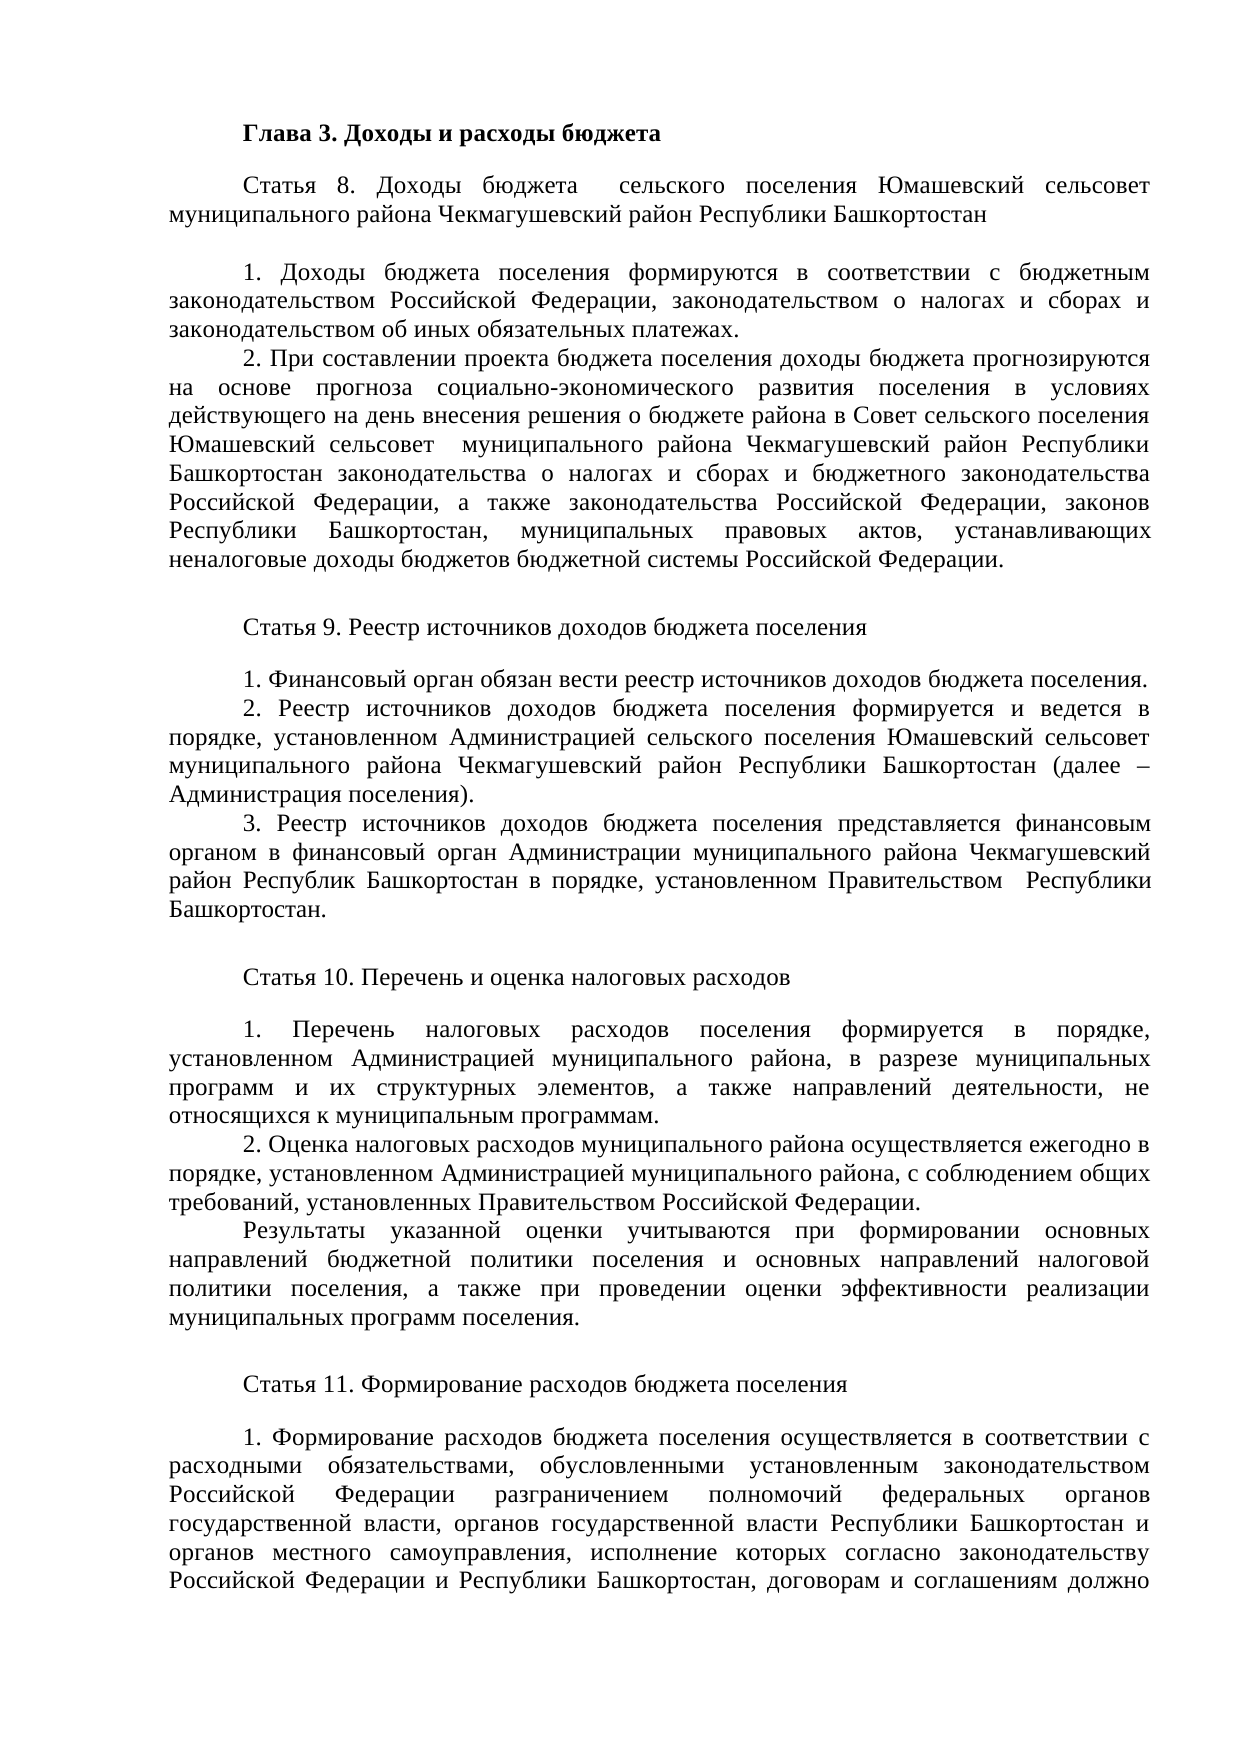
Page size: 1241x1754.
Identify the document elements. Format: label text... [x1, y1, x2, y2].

text 2. Оценка налоговых расходов муниципального района осуществляется ежегодно в порядке, установленном Администрацией муниципального района, с соблюдением общих требований, установленных Правительством Российской Федерации. [169, 1129, 1152, 1215]
text Статья 9. Реестр источников доходов бюджета поселения [169, 612, 1152, 641]
text 1. Доходы бюджета поселения формируются в соответствии с бюджетным законодательством Российской Федерации, законодательством о налогах и сборах и законодательством об иных обязательных платежах. [169, 257, 1152, 343]
text Статья 11. Формирование расходов бюджета поселения [169, 1369, 1152, 1398]
text Статья 10. Перечень и оценка налоговых расходов [169, 962, 1152, 991]
text 2. При составлении проекта бюджета поселения доходы бюджета прогнозируются на основе прогноза социально-экономического развития поселения в условиях действующего на день внесения решения о бюджете района в Совет сельского поселения Юмашевский сельсовет муниципального района Чекмагушевский район Республики Башкортостан законодательства о налогах и сборах и бюджетного законодательства Российской Федерации, а также законодательства Российской Федерации, законов Республики Башкортостан, муниципальных правовых актов, устанавливающих неналоговые доходы бюджетов бюджетной системы Российской Федерации. [169, 343, 1152, 573]
text Глава 3. Доходы и расходы бюджета [169, 118, 1152, 147]
text 2. Реестр источников доходов бюджета поселения формируется и ведется в порядке, установленном Администрацией сельского поселения Юмашевский сельсовет муниципального района Чекмагушевский район Республики Башкортостан (далее – Администрация поселения). [169, 693, 1152, 808]
text 3. Реестр источников доходов бюджета поселения представляется финансовым органом в финансовый орган Администрации муниципального района Чекмагушевский район Республик Башкортостан в порядке, установленном Правительством еспублики Башкортостан Республики Башкортостан. [169, 808, 1152, 923]
text Статья 8. Доходы бюджета сельского поселения Юмашевский сельсовет муниципального района Чекмагушевский район Республики Башкортостан [169, 170, 1152, 228]
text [169, 1422, 1152, 1594]
text 1. Финансовый орган обязан вести реестр источников доходов бюджета поселения. [169, 664, 1152, 693]
text Результаты указанной оценки учитываются при формировании основных направлений бюджетной политики поселения и основных направлений налоговой политики поселения, а также при проведении оценки эффективности реализации муниципальных программ поселения. [169, 1215, 1152, 1330]
text 1. Перечень налоговых расходов поселения формируется в порядке, установленном Администрацией муниципального района, в разрезе муниципальных программ и их структурных элементов, а также направлений деятельности, не относящихся к муниципальным программам. [169, 1014, 1152, 1129]
